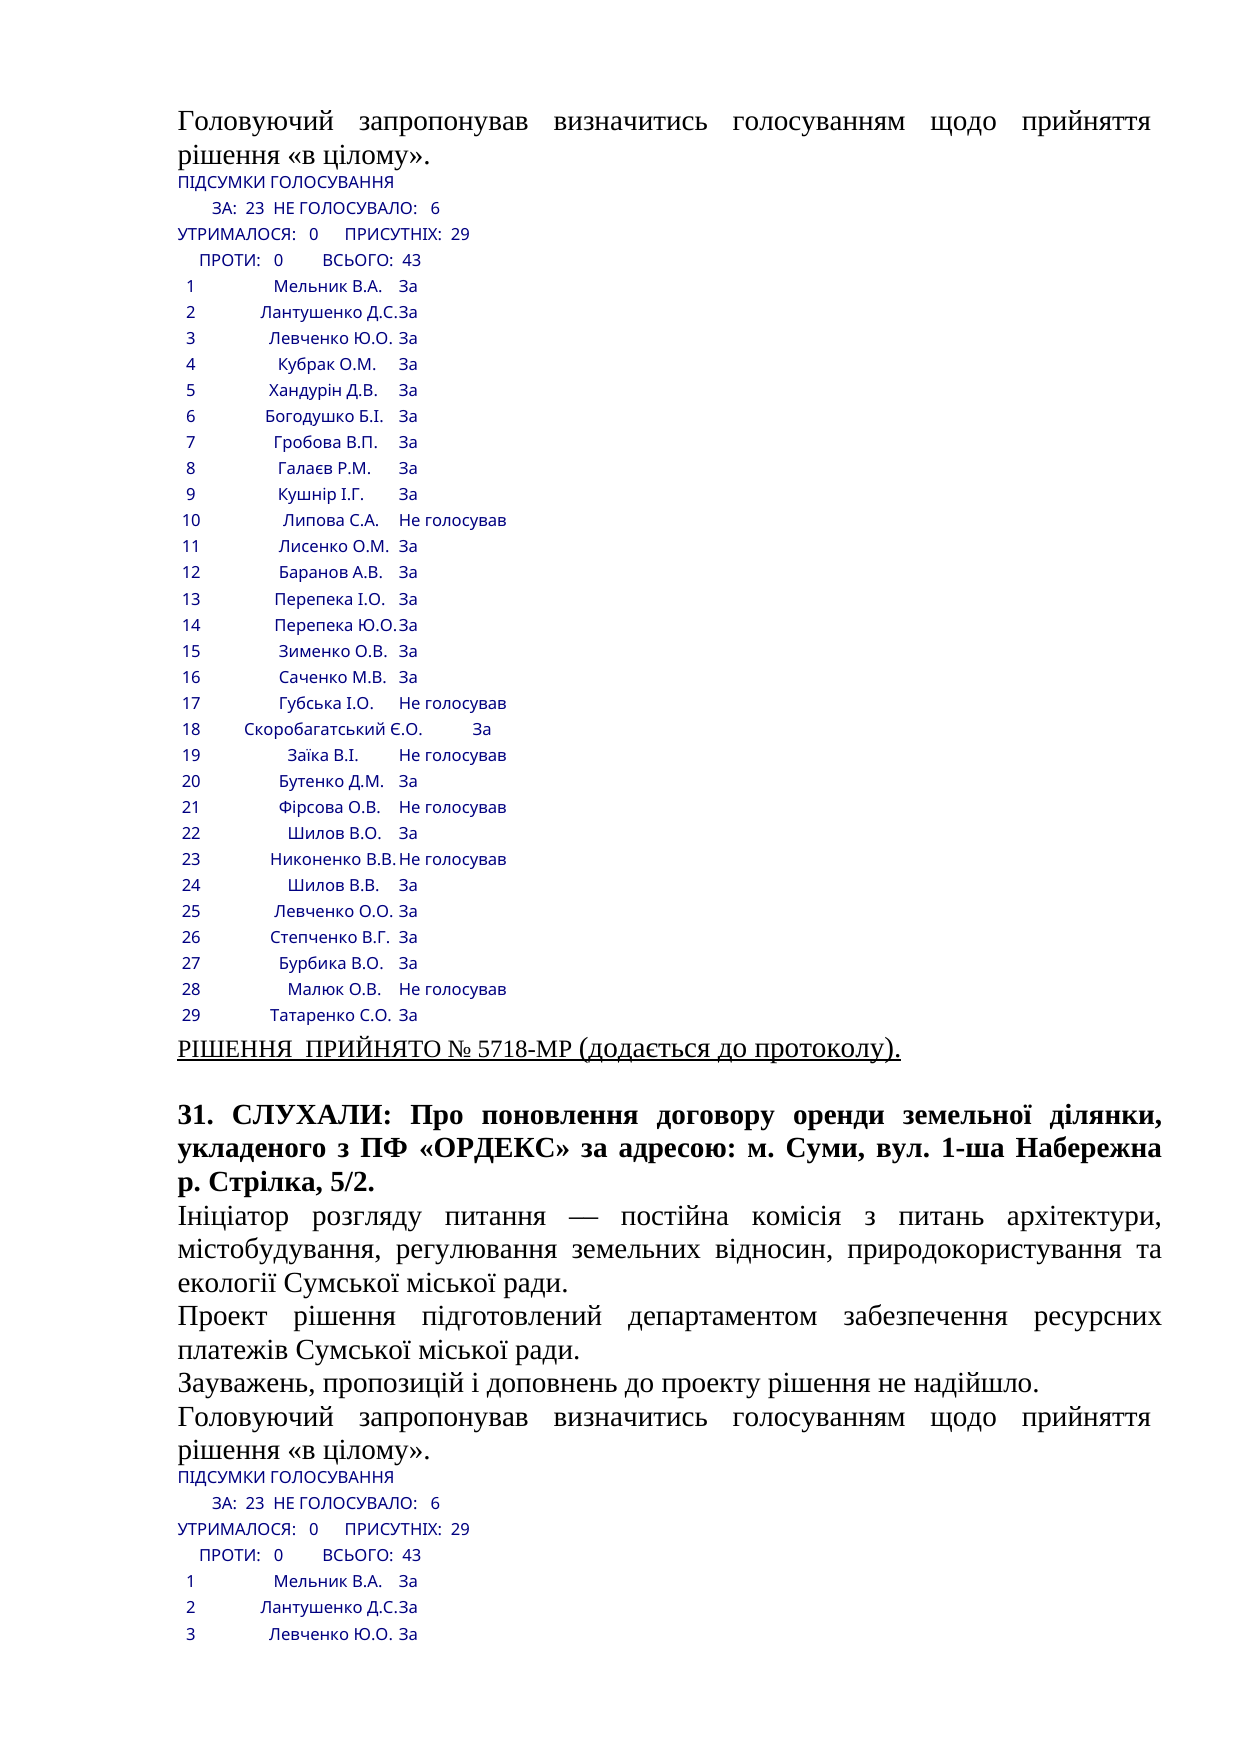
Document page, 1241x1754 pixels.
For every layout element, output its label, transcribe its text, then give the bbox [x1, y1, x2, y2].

text УТРИМАЛОСЯ: 0 ПРИСУТНІХ: 29 [177, 1518, 1152, 1541]
text 12 Баранов А.В. За [177, 561, 1152, 584]
text УТРИМАЛОСЯ: 0 ПРИСУТНІХ: 29 [177, 223, 1152, 245]
text 11 Лисенко О.М. За [177, 535, 1152, 558]
text Ініціатор розгляду питання –– постійна комісія з питань архітектури, містобудування, регулювання земельних відносин, природокористування та екології Сумської міської ради. [177, 1198, 1163, 1298]
text ЗА: 23 НЕ ГОЛОСУВАЛО: 6 [177, 197, 1152, 219]
text 6 Богодушко Б.І. За [177, 405, 1152, 428]
text ЗА: 23 НЕ ГОЛОСУВАЛО: 6 [177, 1492, 1152, 1515]
text 1 Мельник В.А. За [177, 1570, 1152, 1593]
text 31. СЛУХАЛИ: Про поновлення договору оренди земельної ділянки, укладеного з ПФ «ОРДЕКС» за адресою: м. Суми, вул. 1-ша Набережна р. Стрілка, 5/2. [177, 1097, 1163, 1198]
text РІШЕННЯ ПРИЙНЯТО № 5718-МР (додається до протоколу). [177, 1030, 1152, 1063]
text 16 Саченко М.В. За [177, 665, 1152, 688]
text 2 Лантушенко Д.С. За [177, 301, 1152, 323]
text 1 Мельник В.А. За [177, 275, 1152, 297]
text 19 Заїка В.І. Не голосував [177, 743, 1152, 766]
text 9 Кушнір І.Г. За [177, 483, 1152, 506]
text Зауважень, пропозицій і доповнень до проекту рішення не надійшло. [177, 1365, 1152, 1399]
text ПРОТИ: 0 ВСЬОГО: 43 [177, 1544, 1152, 1567]
text 5 Хандурін Д.В. За [177, 379, 1152, 402]
text 7 Гробова В.П. За [177, 431, 1152, 454]
text 29 Татаренко С.О. За [177, 1004, 1152, 1027]
text ПІДСУМКИ ГОЛОСУВАННЯ [177, 1466, 1152, 1489]
text 25 Левченко О.О. За [177, 900, 1152, 922]
text 23 Никоненко В.В. Не голосував [177, 848, 1152, 870]
text 3 Левченко Ю.О. За [177, 327, 1152, 349]
text 8 Галаєв Р.М. За [177, 457, 1152, 480]
text 18 Скоробагатський Є.О. За [177, 717, 1152, 740]
text ПРОТИ: 0 ВСЬОГО: 43 [177, 249, 1152, 271]
text 28 Малюк О.В. Не голосував [177, 978, 1152, 1001]
text 17 Губська І.О. Не голосував [177, 691, 1152, 714]
text 2 Лантушенко Д.С. За [177, 1596, 1152, 1619]
text 4 Кубрак О.М. За [177, 353, 1152, 376]
text 20 Бутенко Д.М. За [177, 769, 1152, 792]
text ПІДСУМКИ ГОЛОСУВАННЯ [177, 171, 1152, 193]
text Головуючий запропонував визначитись голосуванням щодо прийняття рішення «в цілому». [177, 103, 1152, 171]
text 24 Шилов В.В. За [177, 874, 1152, 896]
text 3 Левченко Ю.О. За [177, 1622, 1152, 1645]
text 15 Зименко О.В. За [177, 639, 1152, 662]
text 13 Перепека І.О. За [177, 587, 1152, 610]
text 14 Перепека Ю.О. За [177, 613, 1152, 636]
text 22 Шилов В.О. За [177, 822, 1152, 844]
text 26 Степченко В.Г. За [177, 926, 1152, 948]
text Проект рішення підготовлений департаментом забезпечення ресурсних платежів Сумської міської ради. [177, 1298, 1163, 1365]
text 21 Фірсова О.В. Не голосував [177, 796, 1152, 818]
text 27 Бурбика В.О. За [177, 952, 1152, 974]
text Головуючий запропонував визначитись голосуванням щодо прийняття рішення «в цілому». [177, 1399, 1152, 1466]
text 10 Липова С.А. Не голосував [177, 509, 1152, 532]
